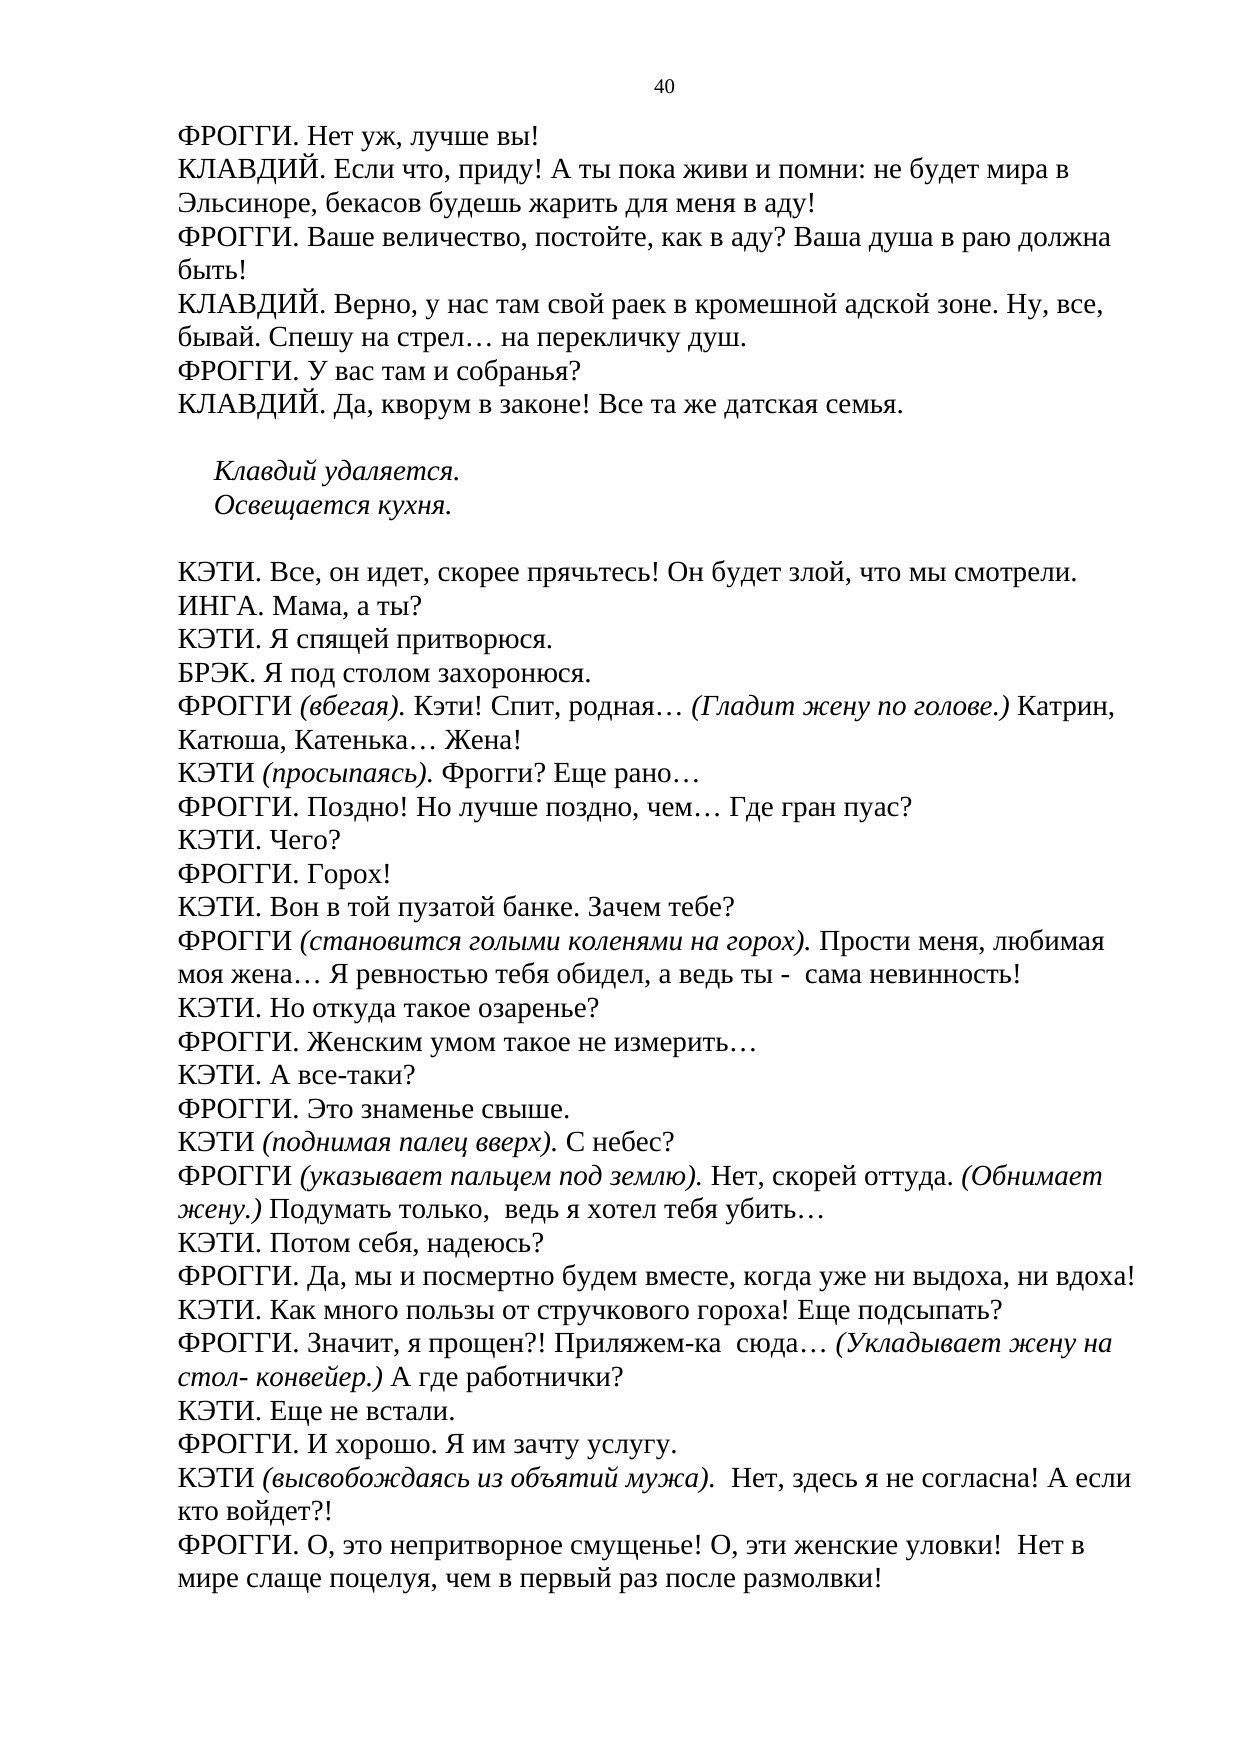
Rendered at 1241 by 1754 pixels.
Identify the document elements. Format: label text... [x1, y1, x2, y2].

text ФРОГГИ (указывает пальцем под землю). Нет, скорей оттуда. (Обнимает жену.) Подумать только, ведь я хотел тебя убить… [177, 1158, 1152, 1225]
text ФРОГГИ. Ваше величество, постойте, как в аду? Ваша душа в раю должна быть! [177, 219, 1152, 286]
text Освещается кухня. [177, 487, 1152, 521]
text КЛАВДИЙ. Если что, приду! А ты пока живи и помни: не будет мира в Эльсиноре, бекасов будешь жарить для меня в аду! [177, 152, 1152, 219]
text ФРОГГИ. Женским умом такое не измерить… [177, 1024, 1152, 1057]
text КЭТИ. Вон в той пузатой банке. Зачем тебе? [177, 889, 1152, 923]
text КЭТИ. Как много пользы от стручкового гороха! Еще подсыпать? [177, 1292, 1152, 1326]
text ФРОГГИ. Поздно! Но лучше поздно, чем… Где гран пуас? [177, 789, 1152, 822]
text КЭТИ. Чего? [177, 822, 1152, 856]
text ФРОГГИ. О, это непритворное смущенье! О, эти женские уловки! Нет в мире слаще поцелуя, чем в первый раз после размолвки! [177, 1527, 1152, 1594]
text КЭТИ. Все, он идет, скорее прячьтесь! Он будет злой, что мы смотрели. [177, 554, 1152, 588]
text КЭТИ (просыпаясь). Фрогги? Еще рано… [177, 755, 1152, 789]
text Клавдий удаляется. [177, 453, 1152, 487]
text КЭТИ. Я спящей притворюся. [177, 621, 1152, 655]
text КЭТИ (высвобождаясь из объятий мужа). Нет, здесь я не согласна! А если кто войдет?! [177, 1460, 1152, 1527]
text КЛАВДИЙ. Да, кворум в законе! Все та же датская семья. [177, 386, 1152, 420]
text КЛАВДИЙ. Верно, у нас там свой раек в кромешной адской зоне. Ну, все, бывай. Спешу на стрел… на перекличку душ. [177, 286, 1152, 353]
text ФРОГГИ. Значит, я прощен?! Приляжем-ка сюда… (Укладывает жену на стол- конвейер.) А где работнички? [177, 1326, 1152, 1393]
text ФРОГГИ. Это знаменье свыше. [177, 1091, 1152, 1124]
text КЭТИ. А все-таки? [177, 1057, 1152, 1091]
text ФРОГГИ. И хорошо. Я им зачту услугу. [177, 1426, 1152, 1460]
text ФРОГГИ. Горох! [177, 856, 1152, 889]
text КЭТИ. Потом себя, надеюсь? [177, 1225, 1152, 1258]
text ФРОГГИ (становится голыми коленями на горох). Прости меня, любимая моя жена… Я ревностью тебя обидел, а ведь ты - сама невинность! [177, 923, 1152, 990]
text БРЭК. Я под столом захоронюся. [177, 655, 1152, 688]
text ФРОГГИ. Да, мы и посмертно будем вместе, когда уже ни выдоха, ни вдоха! [177, 1258, 1152, 1292]
text ФРОГГИ. Нет уж, лучше вы! [177, 118, 1152, 152]
text КЭТИ. Но откуда такое озаренье? [177, 990, 1152, 1024]
text ФРОГГИ. У вас там и собранья? [177, 353, 1152, 386]
text КЭТИ (поднимая палец вверх). С небес? [177, 1124, 1152, 1158]
text КЭТИ. Еще не встали. [177, 1393, 1152, 1426]
text ИНГА. Мама, а ты? [177, 588, 1152, 621]
text ФРОГГИ (вбегая). Кэти! Спит, родная… (Гладит жену по голове.) Катрин, Катюша, Катенька… Жена! [177, 688, 1152, 755]
